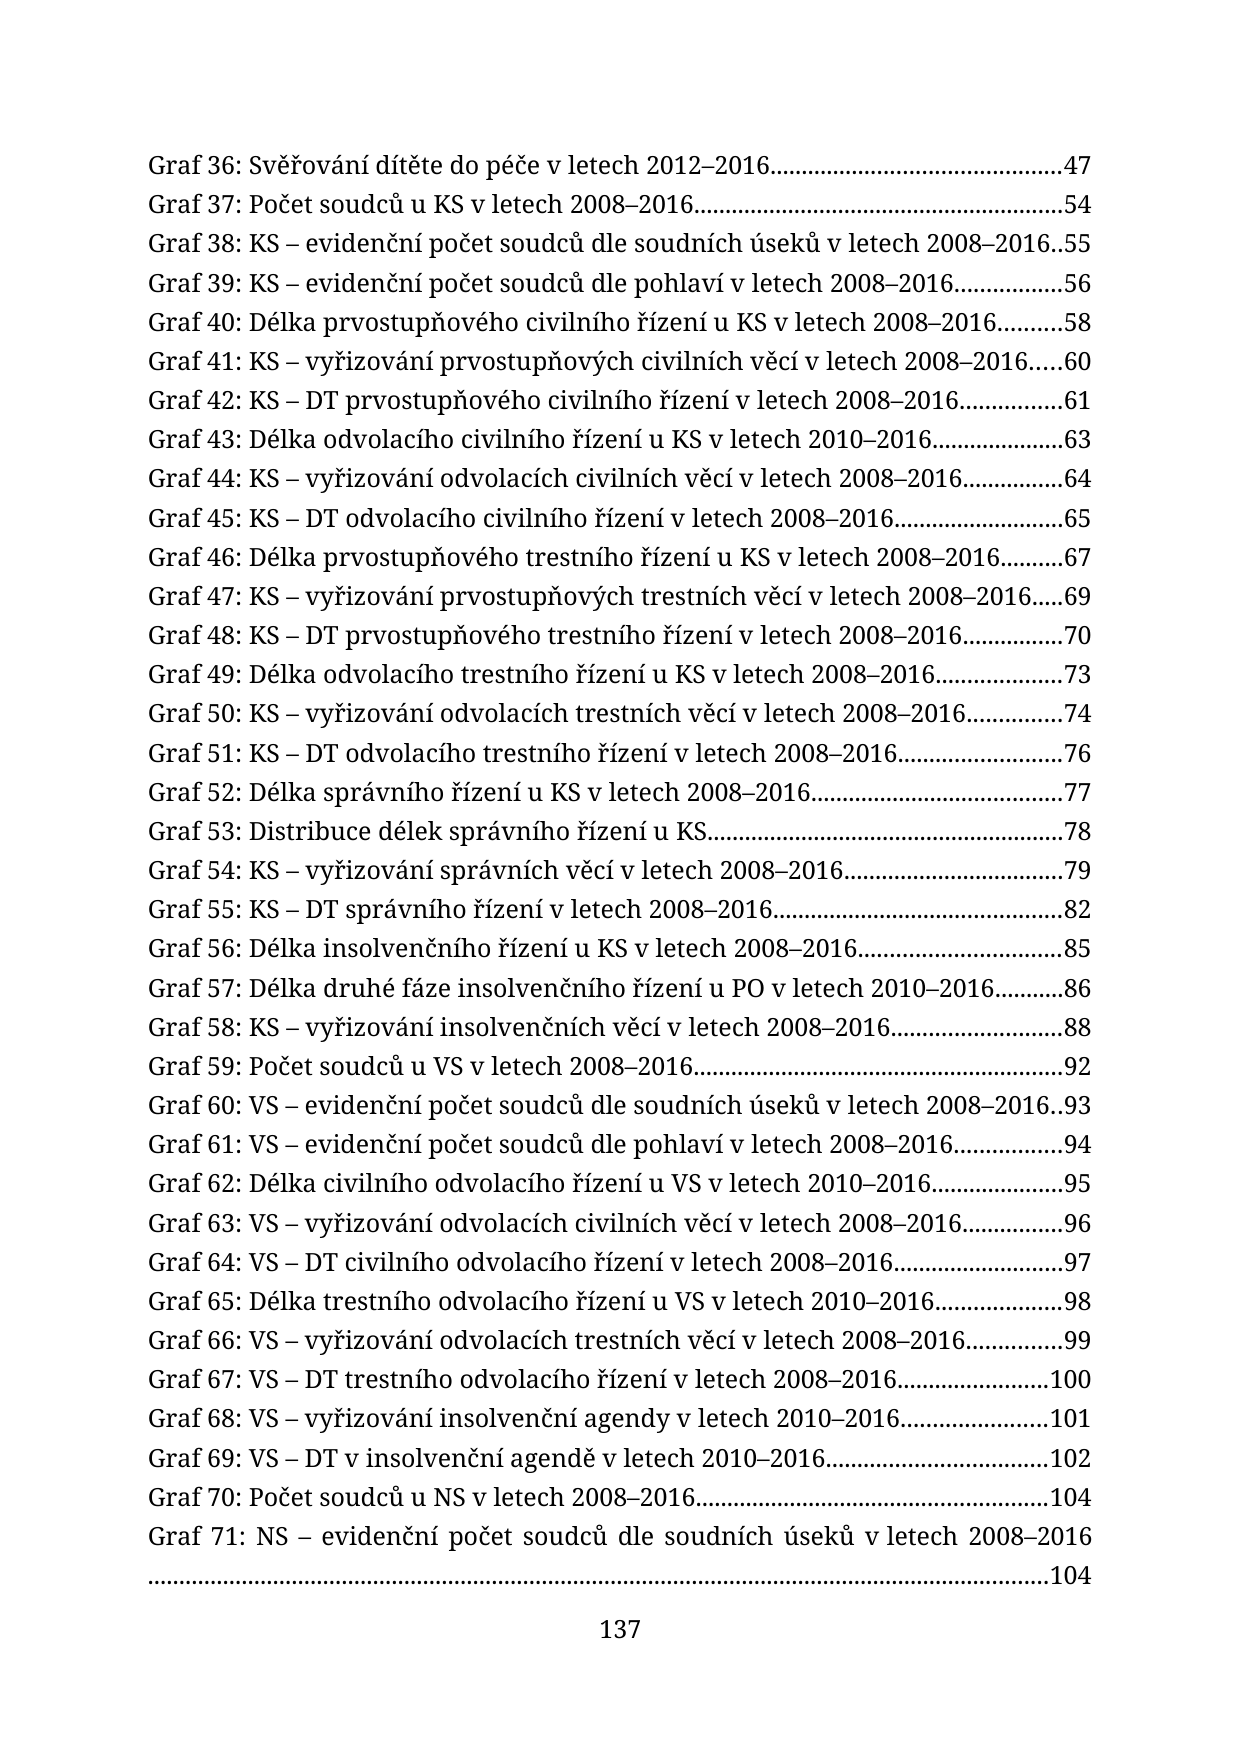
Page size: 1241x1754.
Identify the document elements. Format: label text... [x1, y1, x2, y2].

text Graf 59: Počet soudců u VS v letech 2008–2016 92 [148, 1048, 1092, 1083]
text Graf 70: Počet soudců u NS v letech 2008–2016 104 [148, 1479, 1092, 1513]
text Graf 51: KS – DT odvolacího trestního řízení v letech 2008–2016 76 [148, 735, 1092, 769]
text Graf 63: VS – vyřizování odvolacích civilních věcí v letech 2008–2016 96 [148, 1205, 1092, 1239]
text Graf 56: Délka insolvenčního řízení u KS v letech 2008–2016 85 [148, 931, 1092, 965]
text Graf 66: VS – vyřizování odvolacích trestních věcí v letech 2008–2016 99 [148, 1323, 1092, 1357]
text Graf 40: Délka prvostupňového civilního řízení u KS v letech 2008–2016 58 [148, 304, 1092, 338]
text Graf 67: VS – DT trestního odvolacího řízení v letech 2008–2016 100 [148, 1362, 1092, 1396]
text Graf 55: KS – DT správního řízení v letech 2008–2016 82 [148, 892, 1092, 926]
text Graf 61: VS – evidenční počet soudců dle pohlaví v letech 2008–2016 94 [148, 1127, 1092, 1161]
text Graf 42: KS – DT prvostupňového civilního řízení v letech 2008–2016 61 [148, 383, 1092, 417]
text Graf 65: Délka trestního odvolacího řízení u VS v letech 2010–2016 98 [148, 1283, 1092, 1318]
text Graf 37: Počet soudců u KS v letech 2008–2016 54 [148, 187, 1092, 221]
text Graf 41: KS – vyřizování prvostupňových civilních věcí v letech 2008–2016 60 [148, 343, 1092, 378]
text Graf 64: VS – DT civilního odvolacího řízení v letech 2008–2016 97 [148, 1244, 1092, 1278]
text Graf 47: KS – vyřizování prvostupňových trestních věcí v letech 2008–2016 69 [148, 578, 1092, 613]
text Graf 48: KS – DT prvostupňového trestního řízení v letech 2008–2016 70 [148, 618, 1092, 652]
text Graf 45: KS – DT odvolacího civilního řízení v letech 2008–2016 65 [148, 500, 1092, 534]
text Graf 52: Délka správního řízení u KS v letech 2008–2016 77 [148, 774, 1092, 808]
text Graf 58: KS – vyřizování insolvenčních věcí v letech 2008–2016 88 [148, 1009, 1092, 1043]
text Graf 53: Distribuce délek správního řízení u KS 78 [148, 813, 1092, 848]
text Graf 54: KS – vyřizování správních věcí v letech 2008–2016 79 [148, 853, 1092, 887]
text Graf 57: Délka druhé fáze insolvenčního řízení u PO v letech 2010–2016 86 [148, 970, 1092, 1004]
text Graf 69: VS – DT v insolvenční agendě v letech 2010–2016 102 [148, 1440, 1092, 1474]
text Graf 43: Délka odvolacího civilního řízení u KS v letech 2010–2016 63 [148, 422, 1092, 456]
text Graf 71: NS – evidenční počet soudců dle soudních úseků v letech 2008–2016 104 [148, 1518, 1092, 1592]
text Graf 36: Svěřování dítěte do péče v letech 2012–2016 47 [148, 148, 1092, 182]
text Graf 50: KS – vyřizování odvolacích trestních věcí v letech 2008–2016 74 [148, 696, 1092, 730]
text Graf 49: Délka odvolacího trestního řízení u KS v letech 2008–2016 73 [148, 657, 1092, 691]
text Graf 39: KS – evidenční počet soudců dle pohlaví v letech 2008–2016 56 [148, 265, 1092, 299]
text Graf 60: VS – evidenční počet soudců dle soudních úseků v letech 2008–2016 93 [148, 1088, 1092, 1122]
text Graf 62: Délka civilního odvolacího řízení u VS v letech 2010–2016 95 [148, 1166, 1092, 1200]
text Graf 68: VS – vyřizování insolvenční agendy v letech 2010–2016 101 [148, 1401, 1092, 1435]
text Graf 38: KS – evidenční počet soudců dle soudních úseků v letech 2008–2016 55 [148, 226, 1092, 260]
text Graf 44: KS – vyřizování odvolacích civilních věcí v letech 2008–2016 64 [148, 461, 1092, 495]
text Graf 46: Délka prvostupňového trestního řízení u KS v letech 2008–2016 67 [148, 539, 1092, 573]
